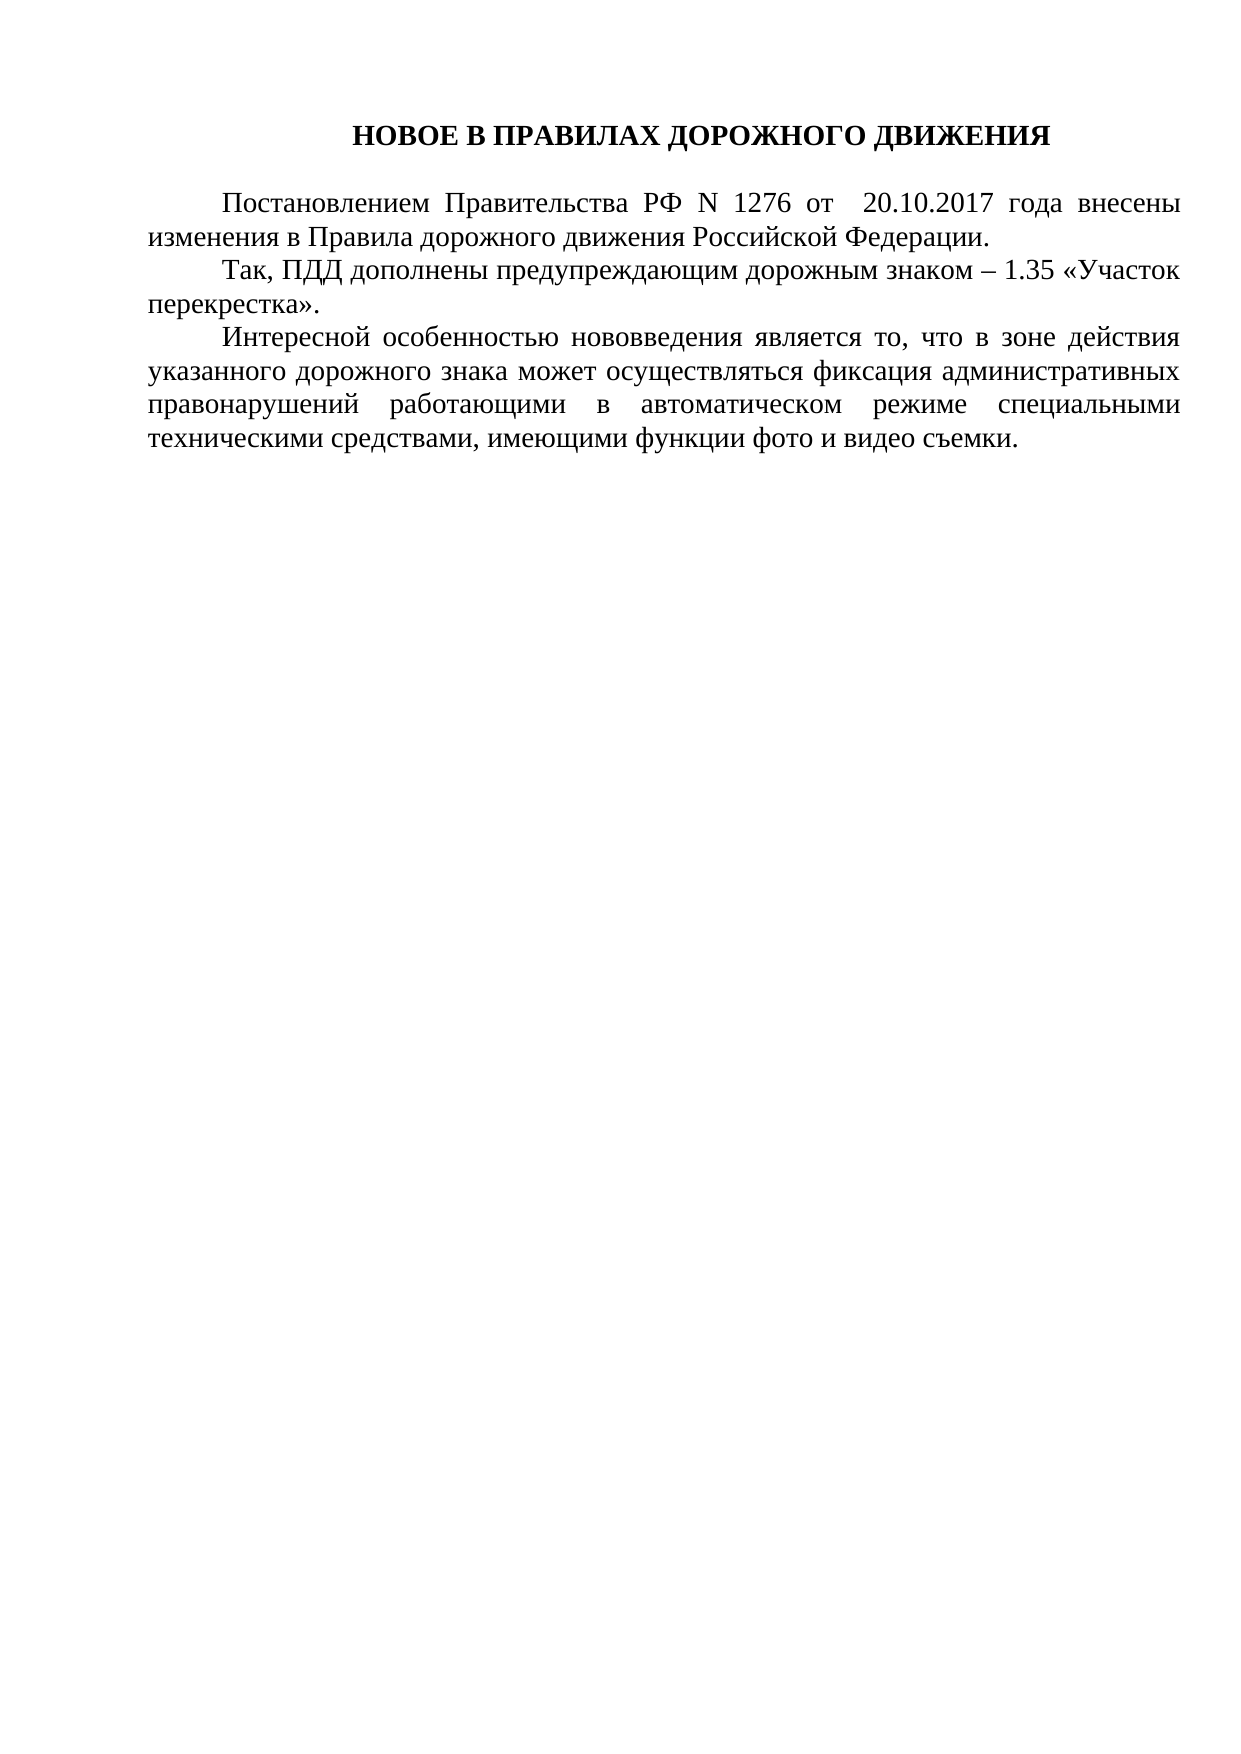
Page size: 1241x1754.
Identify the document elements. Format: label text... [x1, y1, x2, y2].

text Постановлением Правительства РФ N 1276 от 20.10.2017 года внесены изменения в Правила дорожного движения Российской Федерации. [148, 185, 1181, 252]
text Так, ПДД дополнены предупреждающим дорожным знаком – 1.35 «Участок перекрестка». [148, 252, 1181, 319]
text НОВОЕ В ПРАВИЛАХ ДОРОЖНОГО ДВИЖЕНИЯ [148, 118, 1181, 152]
text Интересной особенностью нововведения является то, что в зоне действия указанного дорожного знака может осуществляться фиксация административных правонарушений работающими в автоматическом режиме специальными техническими средствами, имеющими функции фото и видео съемки. [148, 319, 1181, 453]
